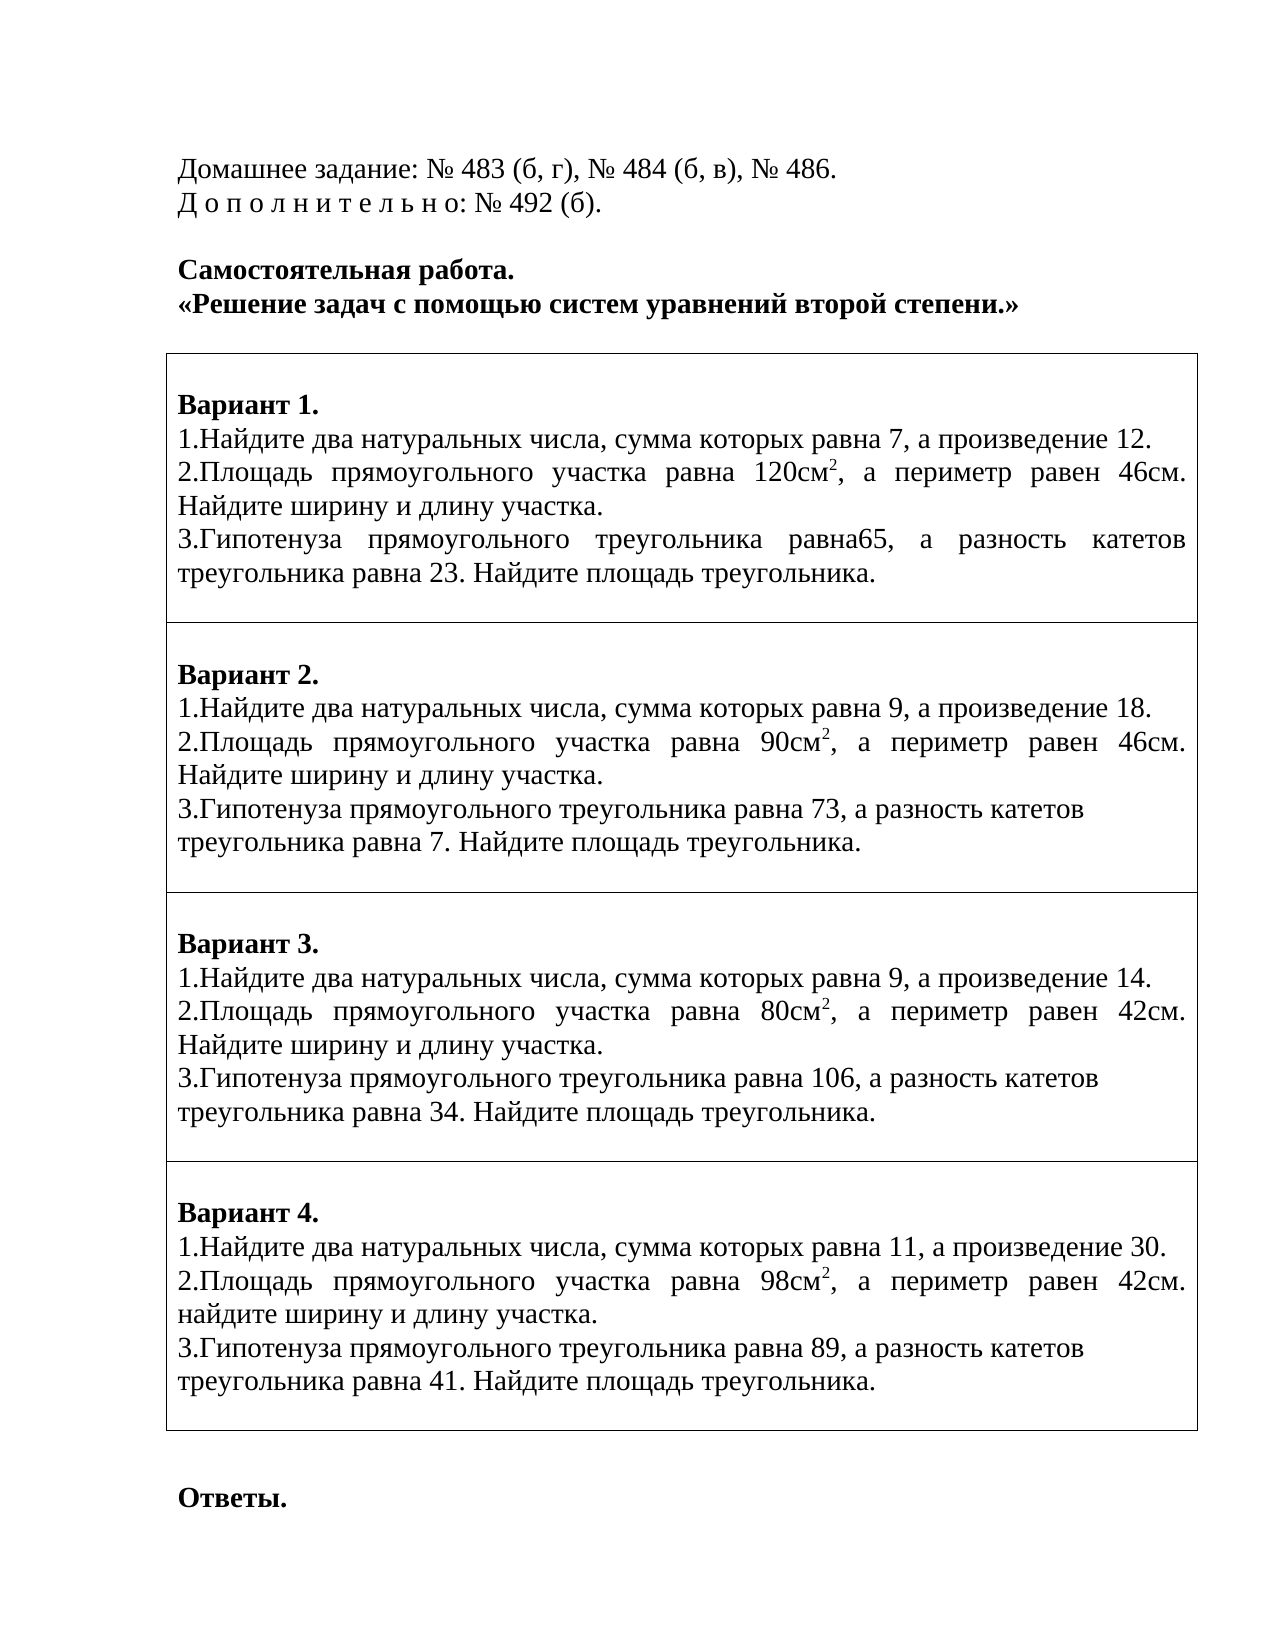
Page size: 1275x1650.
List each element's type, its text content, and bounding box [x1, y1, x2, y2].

table_cell Вариант 2. 1.Найдите два натуральных числа, сумма которых равна 9, а произведение 18. 2.Площадь прямоугольного участка равна 90см2, а периметр равен 46см. Найдите ширину и длину участка. 3.Гипотенуза прямоугольного треугольника равна 73, а разность катетов треугольника равна 7. Найдите площадь треугольника. [167, 623, 1197, 892]
table_cell Вариант 3. 1.Найдите два натуральных числа, сумма которых равна 9, а произведение 14. 2.Площадь прямоугольного участка равна 80см2, а периметр равен 42см. Найдите ширину и длину участка. 3.Гипотенуза прямоугольного треугольника равна 106, а разность катетов треугольника равна 34. Найдите площадь треугольника. [167, 893, 1197, 1161]
text Ответы. [177, 1480, 1186, 1514]
text Д о п о л н и т е л ь н о: № 492 (б). [177, 185, 1186, 219]
table_header Вариант 1. 1.Найдите два натуральных числа, сумма которых равна 7, а произведение 12. 2.Площадь прямоугольного участка равна 120см2, а периметр равен 46см. Найдите ширину и длину участка. 3.Гипотенуза прямоугольного треугольника равна65, а разность катетов треугольника равна 23. Найдите площадь треугольника. [167, 354, 1197, 622]
text Самостоятельная работа. [177, 252, 1186, 286]
table_cell Вариант 4. 1.Найдите два натуральных числа, сумма которых равна 11, а произведение 30. 2.Площадь прямоугольного участка равна 98см2, а периметр равен 42см. найдите ширину и длину участка. 3.Гипотенуза прямоугольного треугольника равна 89, а разность катетов треугольника равна 41. Найдите площадь треугольника. [167, 1162, 1197, 1430]
text Домашнее задание: № 483 (б, г), № 484 (б, в), № 486. [177, 152, 1186, 185]
text «Решение задач с помощью систем уравнений второй степени.» [177, 286, 1186, 319]
